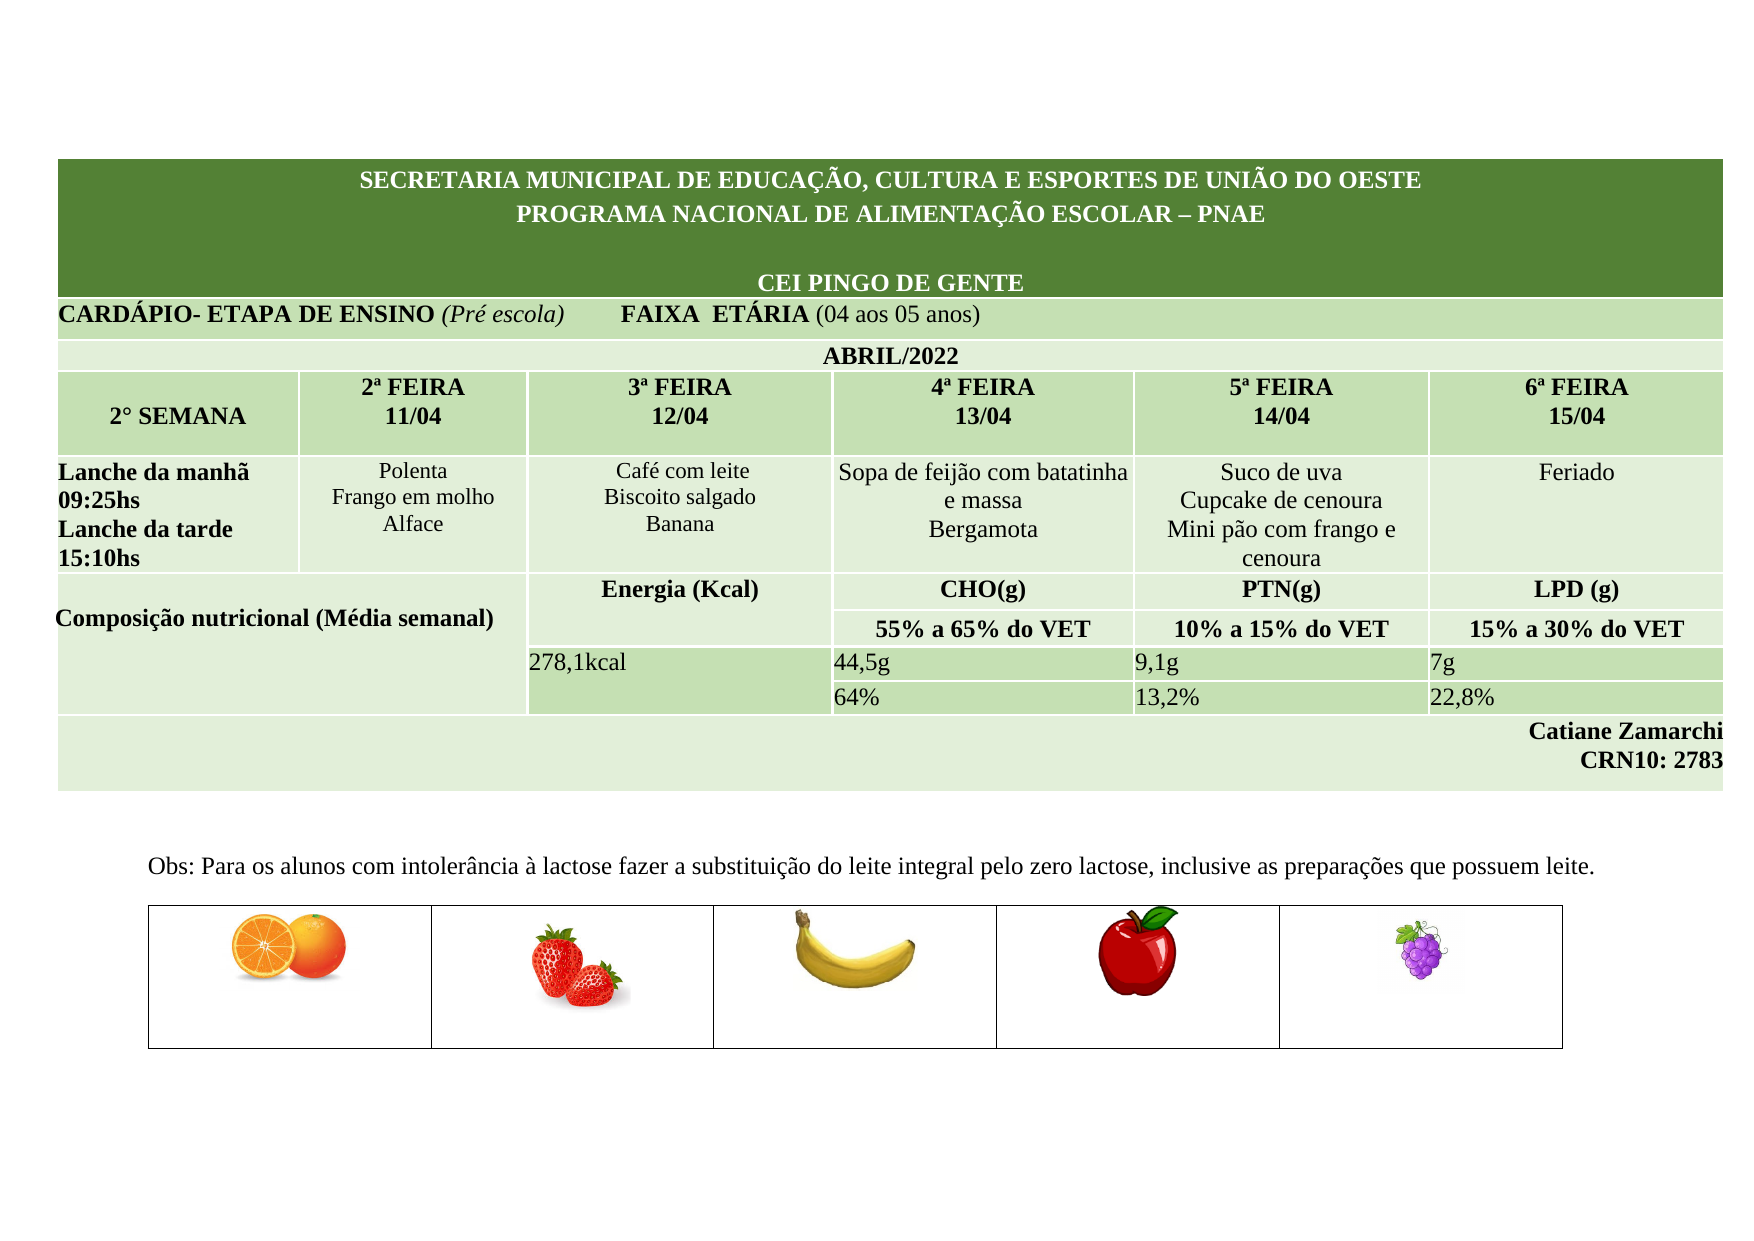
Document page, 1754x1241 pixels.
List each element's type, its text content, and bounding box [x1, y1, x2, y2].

table_cell 10% a 15% do VET [1135, 611, 1428, 645]
table_cell 5ª FEIRA 14/04 [1135, 372, 1428, 455]
table_cell CARDÁPIO- ETAPA DE ENSINO (Pré escola) FAIXA ETÁRIA (04 aos 05 anos) [58, 299, 1723, 339]
table_cell 55% a 65% do VET [834, 611, 1133, 645]
table_cell 13,2% [1135, 682, 1428, 714]
table_cell 4ª FEIRA 13/04 [834, 372, 1133, 455]
table_cell ABRIL/2022 [58, 341, 1723, 370]
picture [792, 906, 918, 991]
table_header SECRETARIA MUNICIPAL DE EDUCAÇÃO, CULTURA E ESPORTES DE UNIÃO DO OESTE PROGRAMA NACIONAL DE ALIMENTAÇÃO ESCOLAR – PNAE CEI PINGO DE GENTE [58, 159, 1723, 297]
table_cell 15% a 30% do VET [1430, 611, 1723, 645]
table_cell Sopa de feijão com batatinha e massa Bergamota [834, 457, 1133, 572]
table_cell 6ª FEIRA 15/04 [1430, 372, 1723, 455]
table_cell 2° SEMANA [58, 372, 298, 455]
table_cell 2ª FEIRA 11/04 [300, 372, 526, 455]
table_cell 64% [834, 682, 1133, 714]
table_cell PTN(g) [1135, 574, 1428, 609]
table_cell 7g [1430, 648, 1723, 680]
text Obs: Para os alunos com intolerância à lactose fazer a substituição do leite integral pelo zero lactose, inclusive as preparações que possuem leite. [148, 851, 1606, 880]
table_cell Composição nutricional (Média semanal) [58, 574, 526, 714]
table_cell Energia (Kcal) [529, 574, 831, 645]
table_cell LPD (g) [1430, 574, 1723, 609]
table_header [997, 906, 1279, 1047]
table_header [1280, 906, 1562, 1047]
table_header [714, 906, 996, 1047]
table_cell Café com leite Biscoito salgado Banana [529, 457, 831, 572]
table_header [149, 906, 431, 1047]
table_cell 278,1kcal [529, 648, 831, 714]
table_cell 9,1g [1135, 648, 1428, 680]
table_cell 3ª FEIRA 12/04 [529, 372, 831, 455]
table_cell 44,5g [834, 648, 1133, 680]
table_cell Polenta Frango em molho Alface [300, 457, 526, 572]
table_cell Suco de uva Cupcake de cenoura Mini pão com frango e cenoura [1135, 457, 1428, 572]
picture [218, 906, 361, 991]
picture [1093, 906, 1183, 996]
table_header [432, 906, 713, 1047]
table_cell Lanche da manhã 09:25hs Lanche da tarde 15:10hs [58, 457, 298, 572]
table_cell CHO(g) [834, 574, 1133, 609]
picture [514, 906, 631, 1023]
table_cell Feriado [1430, 457, 1723, 572]
table_cell 22,8% [1430, 682, 1723, 714]
picture [1377, 906, 1466, 994]
table_cell Catiane Zamarchi CRN10: 2783 [58, 716, 1723, 791]
